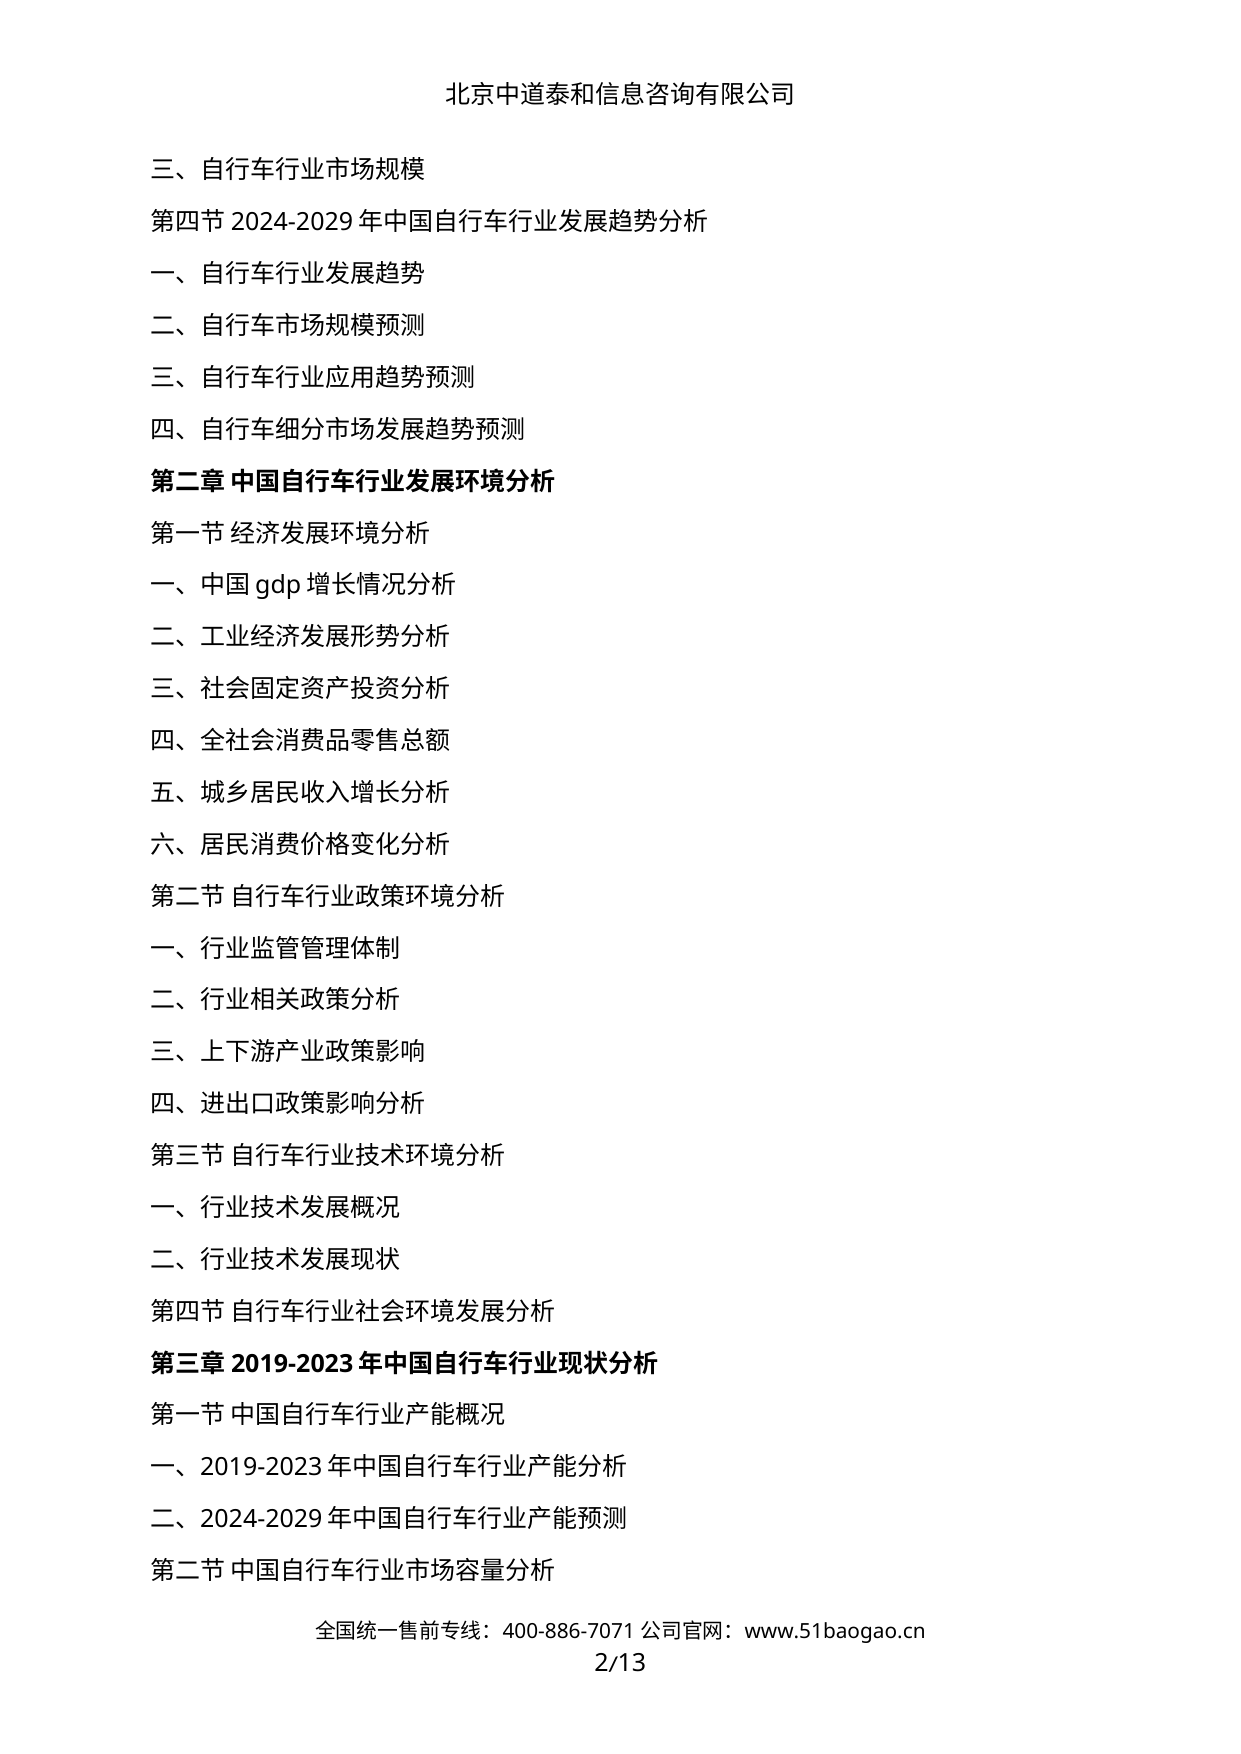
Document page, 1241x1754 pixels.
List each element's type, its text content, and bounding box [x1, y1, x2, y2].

text 第三章 2019-2023年中国自行车行业现状分析 [150, 1343, 1090, 1379]
text 第一节 中国自行车行业产能概况 [150, 1395, 1090, 1431]
text 二、自行车市场规模预测 [150, 306, 1090, 342]
text 第二节 自行车行业政策环境分析 [150, 876, 1090, 912]
text 二、2024-2029年中国自行车行业产能预测 [150, 1499, 1090, 1535]
text 一、自行车行业发展趋势 [150, 254, 1090, 290]
text 第二节 中国自行车行业市场容量分析 [150, 1551, 1090, 1587]
text 三、自行车行业市场规模 [150, 150, 1090, 186]
text 一、2019-2023年中国自行车行业产能分析 [150, 1447, 1090, 1483]
text 一、行业监管管理体制 [150, 928, 1090, 964]
text 一、中国gdp增长情况分析 [150, 565, 1090, 601]
text 二、工业经济发展形势分析 [150, 617, 1090, 653]
text 第一节 经济发展环境分析 [150, 513, 1090, 549]
text 二、行业技术发展现状 [150, 1239, 1090, 1276]
text 第四节 2024-2029年中国自行车行业发展趋势分析 [150, 202, 1090, 238]
text 第三节 自行车行业技术环境分析 [150, 1136, 1090, 1172]
text 三、社会固定资产投资分析 [150, 669, 1090, 705]
text 三、自行车行业应用趋势预测 [150, 357, 1090, 394]
text 二、行业相关政策分析 [150, 980, 1090, 1016]
text 第四节 自行车行业社会环境发展分析 [150, 1291, 1090, 1327]
text 四、进出口政策影响分析 [150, 1084, 1090, 1120]
text 四、自行车细分市场发展趋势预测 [150, 409, 1090, 446]
text 三、上下游产业政策影响 [150, 1032, 1090, 1068]
text 一、行业技术发展概况 [150, 1187, 1090, 1224]
text 四、全社会消费品零售总额 [150, 721, 1090, 757]
text 五、城乡居民收入增长分析 [150, 772, 1090, 809]
text 六、居民消费价格变化分析 [150, 824, 1090, 861]
text 第二章 中国自行车行业发展环境分析 [150, 461, 1090, 497]
